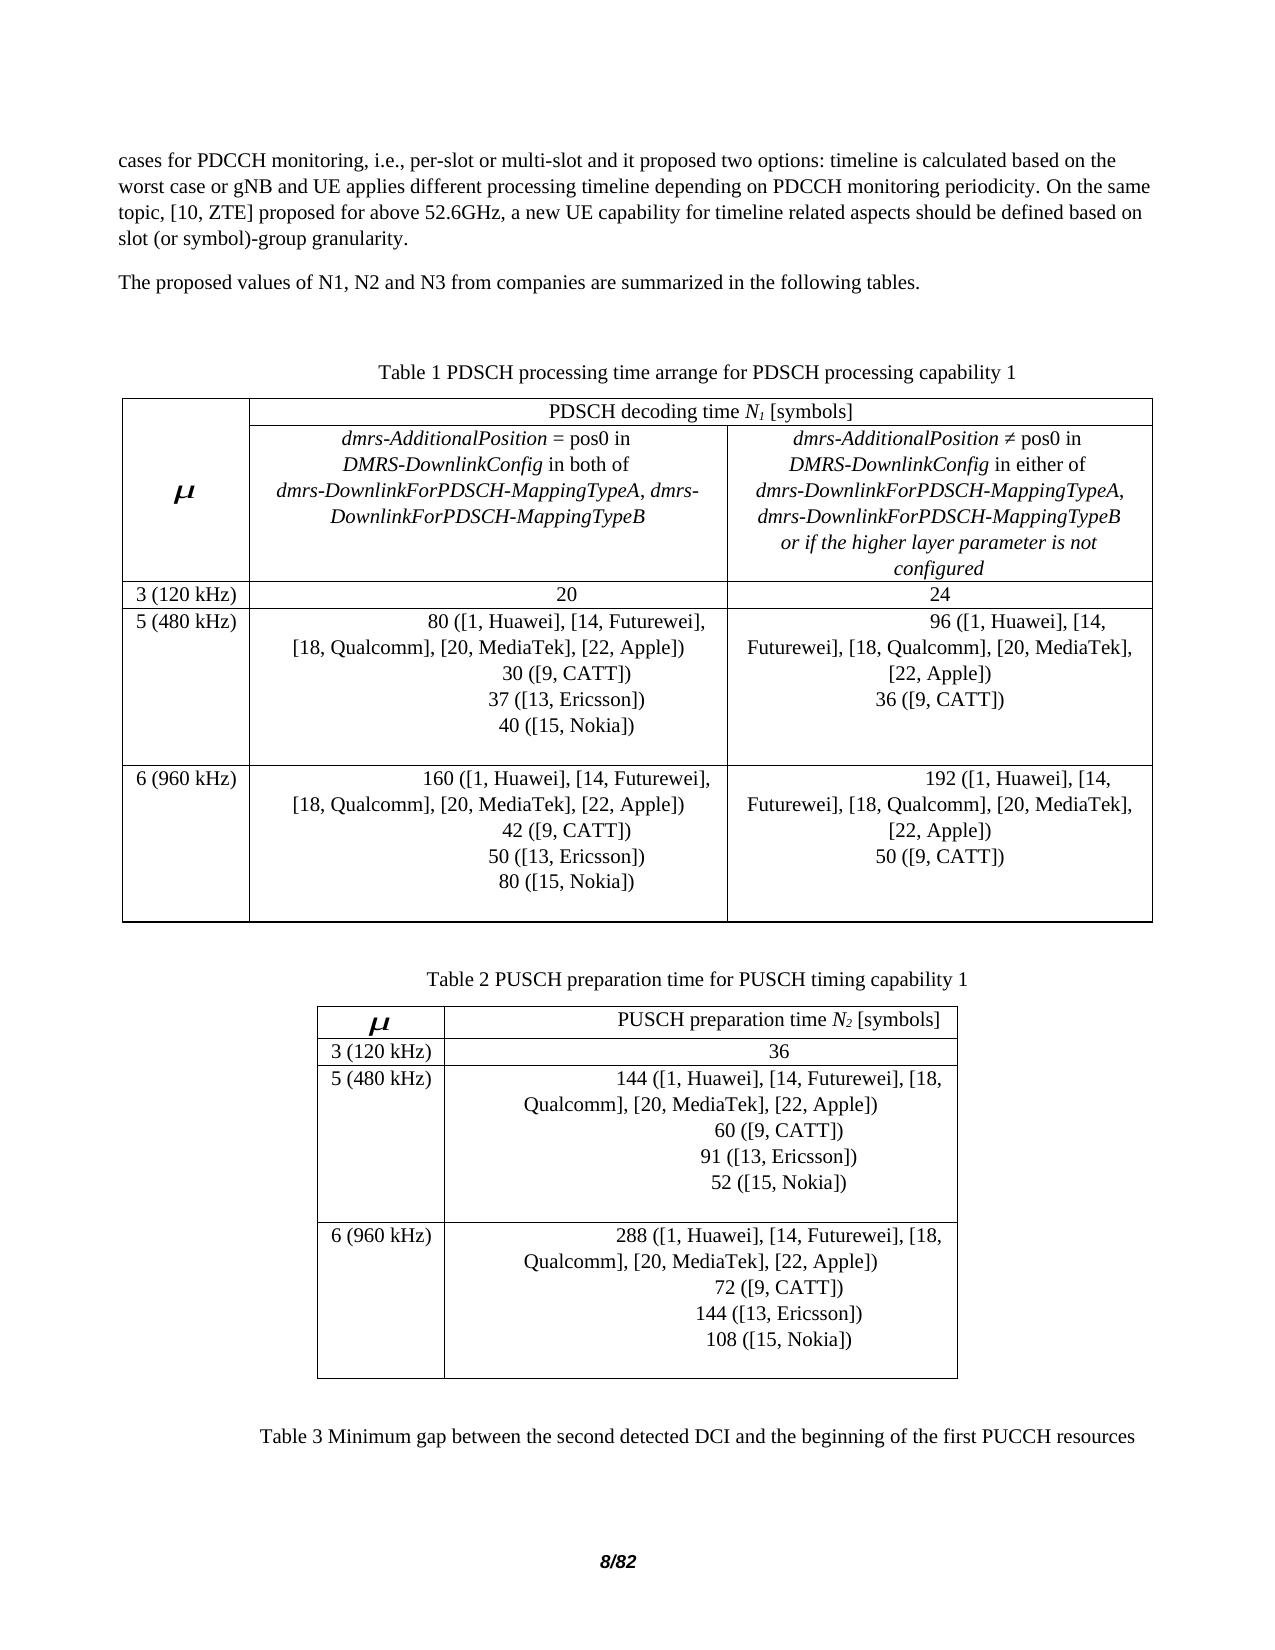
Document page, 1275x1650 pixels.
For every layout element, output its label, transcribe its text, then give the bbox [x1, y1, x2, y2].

table_cell dmrs-AdditionalPosition ≠ pos0 in DMRS-DownlinkConfig in either of dmrs-DownlinkForPDSCH-MappingTypeA, dmrs-DownlinkForPDSCH-MappingTypeB or if the higher layer parameter is not configured [728, 426, 1152, 581]
text Table 3 Minimum gap between the second detected DCI and the beginning of the first PUCCH resources [215, 1424, 1157, 1448]
table_header [123, 399, 249, 581]
table_cell 96 ([1, Huawei], [14, Futurewei], [18, Qualcomm], [20, MediaTek], [22, Apple]) 36 ([9, CATT]) [728, 609, 1152, 765]
table_cell 6 (960 kHz) [123, 766, 249, 921]
table_cell dmrs-AdditionalPosition = pos0 in DMRS-DownlinkConfig in both of dmrs-DownlinkForPDSCH-MappingTypeA, dmrs-DownlinkForPDSCH-MappingTypeB [250, 426, 727, 581]
table_cell 144 ([1, Huawei], [14, Futurewei], [18, Qualcomm], [20, MediaTek], [22, Apple]) 60 ([9, CATT]) 91 ([13, Ericsson]) 52 ([15, Nokia]) [445, 1066, 957, 1222]
table_header PDSCH decoding time N1 [symbols] [250, 399, 1152, 425]
table_cell 24 [728, 582, 1152, 608]
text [118, 148, 1157, 249]
table_cell 192 ([1, Huawei], [14, Futurewei], [18, Qualcomm], [20, MediaTek], [22, Apple]) 50 ([9, CATT]) [728, 766, 1152, 921]
table_header [318, 1007, 444, 1038]
table_cell 288 ([1, Huawei], [14, Futurewei], [18, Qualcomm], [20, MediaTek], [22, Apple]) 72 ([9, CATT]) 144 ([13, Ericsson]) 108 ([15, Nokia]) [445, 1223, 957, 1378]
text Table 2 PUSCH preparation time for PUSCH timing capability 1 [215, 967, 1157, 991]
table_cell 80 ([1, Huawei], [14, Futurewei], [18, Qualcomm], [20, MediaTek], [22, Apple]) 30 ([9, CATT]) 37 ([13, Ericsson]) 40 ([15, Nokia]) [250, 609, 727, 765]
table_cell 5 (480 kHz) [318, 1066, 444, 1222]
table_cell 3 (120 kHz) [318, 1039, 444, 1065]
table_cell 5 (480 kHz) [123, 609, 249, 765]
table_cell 20 [250, 582, 727, 608]
table_cell 36 [445, 1039, 957, 1065]
table_cell 3 (120 kHz) [123, 582, 249, 608]
table_cell 160 ([1, Huawei], [14, Futurewei], [18, Qualcomm], [20, MediaTek], [22, Apple]) 42 ([9, CATT]) 50 ([13, Ericsson]) 80 ([15, Nokia]) [250, 766, 727, 921]
text The proposed values of N1, N2 and N3 from companies are summarized in the following tables. [118, 270, 1157, 294]
text Table 1 PDSCH processing time arrange for PDSCH processing capability 1 [215, 359, 1157, 384]
table_cell 6 (960 kHz) [318, 1223, 444, 1378]
table_header PUSCH preparation time N2 [symbols] [445, 1007, 957, 1038]
